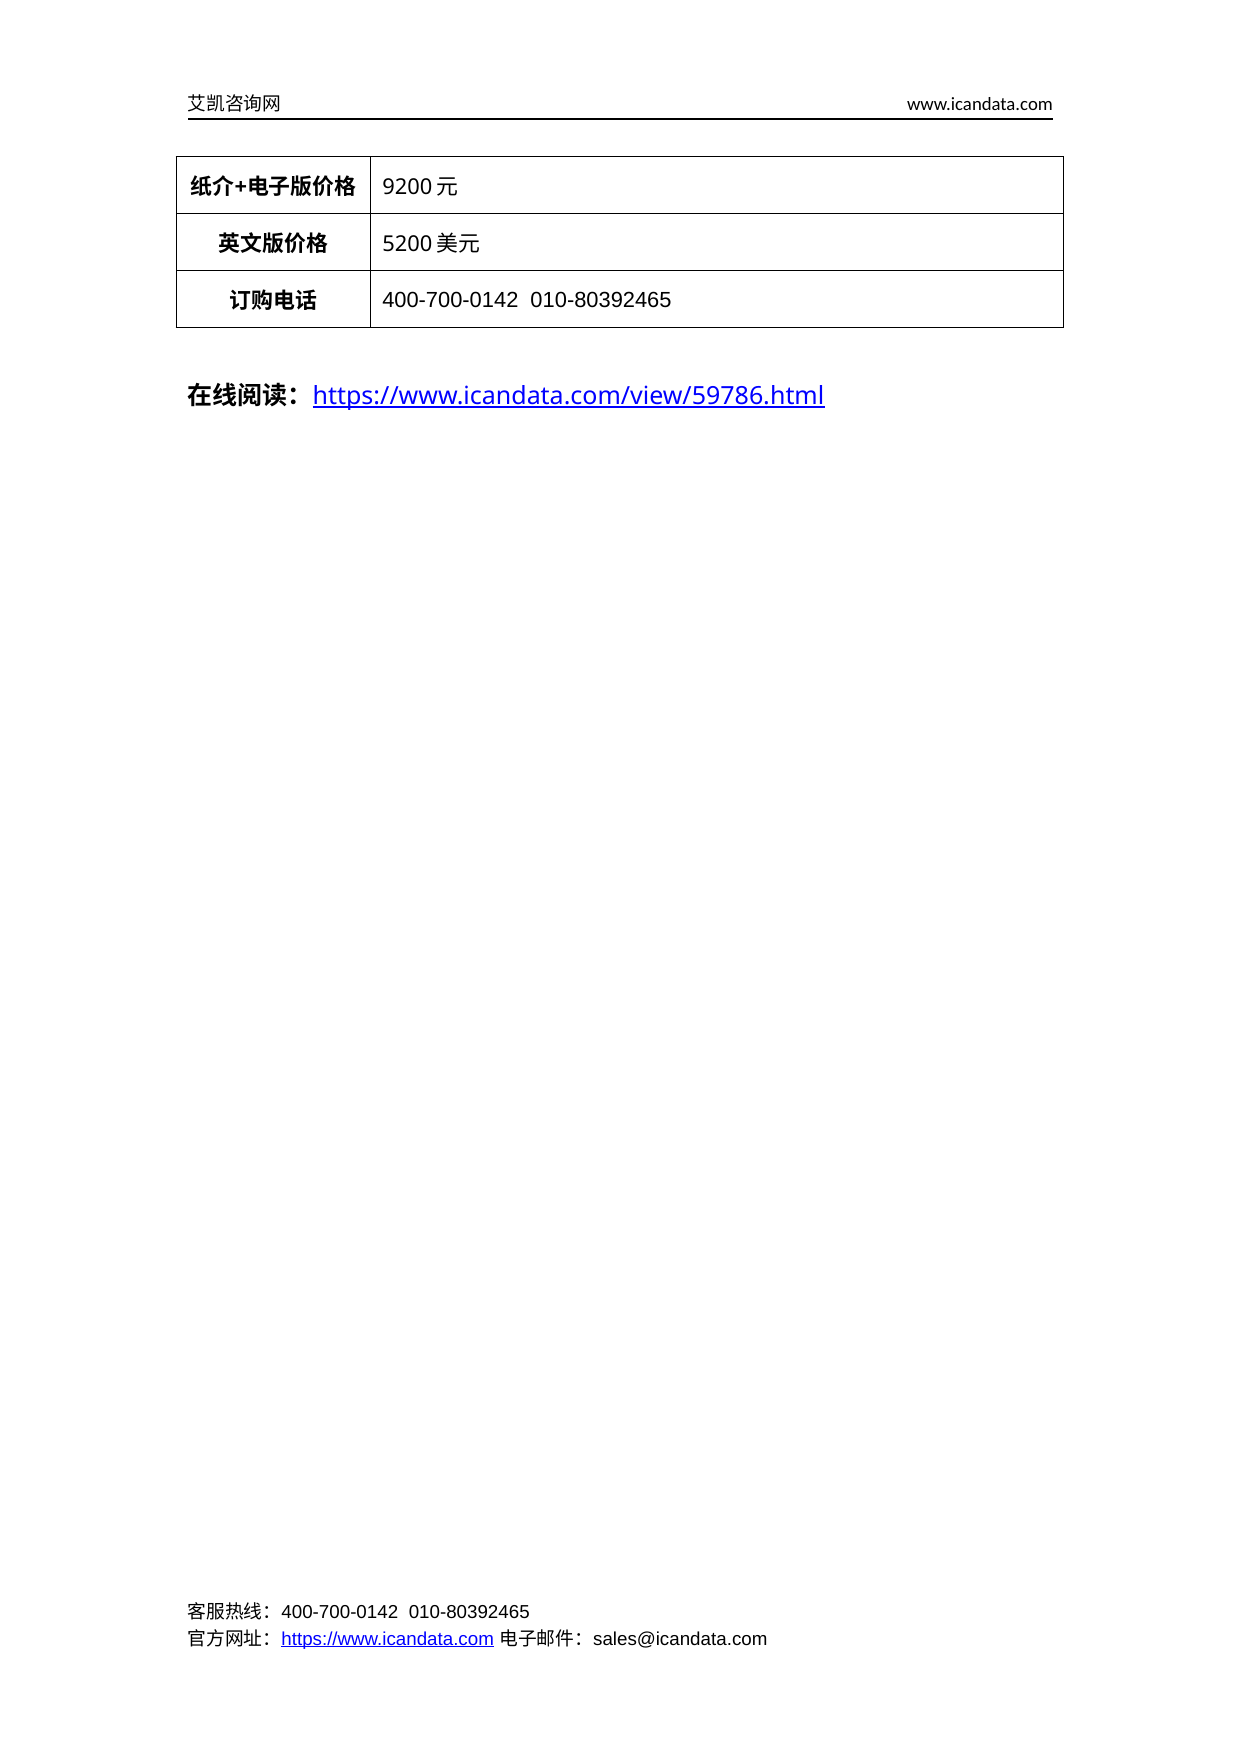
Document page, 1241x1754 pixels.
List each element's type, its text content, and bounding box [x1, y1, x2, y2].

table_cell 400-700-0142 010-80392465 [371, 271, 1063, 327]
table_cell 订购电话 [177, 271, 370, 327]
table_cell 纸介+电子版价格 [177, 157, 370, 213]
table_cell 英文版价格 [177, 214, 370, 270]
table_cell 9200元 [371, 157, 1063, 213]
text 在线阅读：https://www.icandata.com/view/59786.html [187, 361, 1053, 426]
table_cell 5200美元 [371, 214, 1063, 270]
